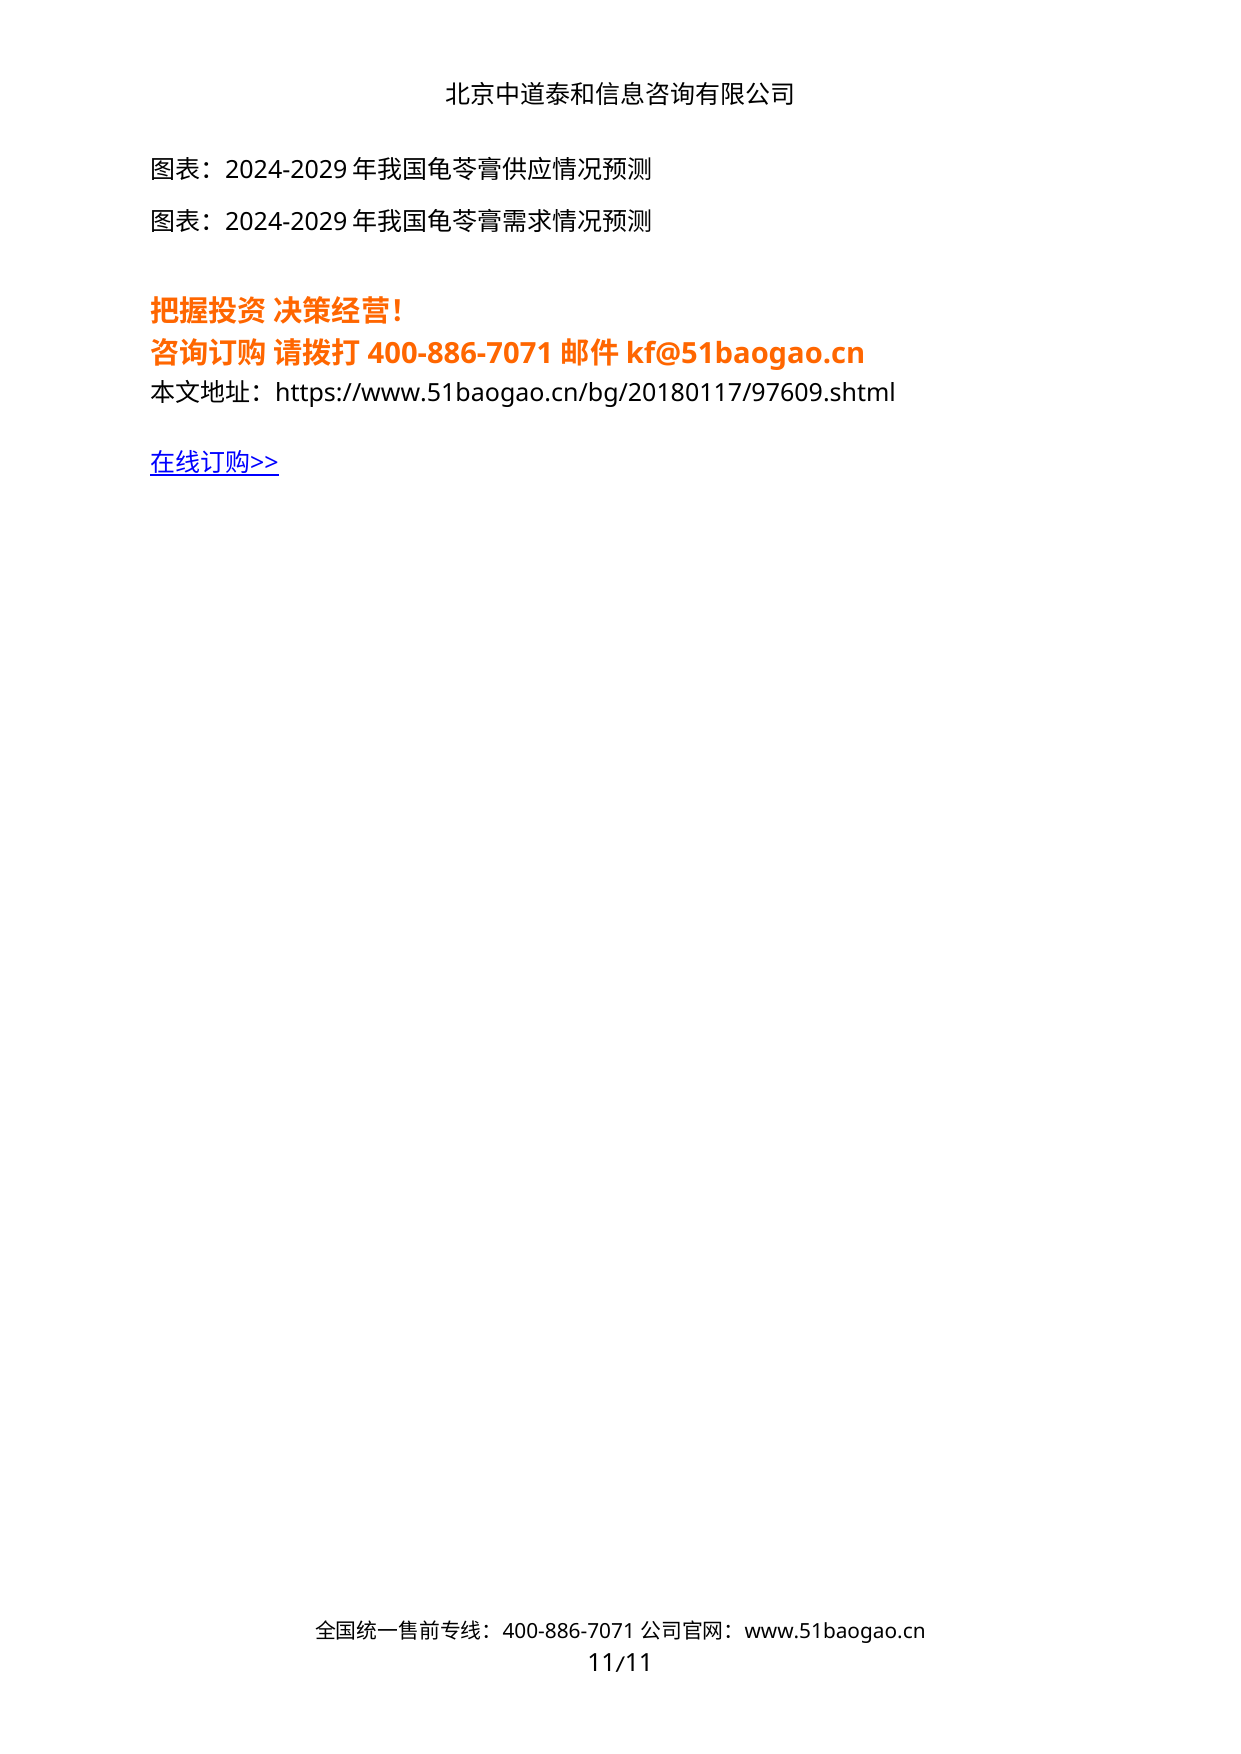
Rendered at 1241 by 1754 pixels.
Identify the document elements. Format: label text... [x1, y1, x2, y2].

text 把握投资 决策经营！咨询订购 请拨打 400-886-7071 邮件 kf@51baogao.cn本文地址：https://www.51baogao.cn/bg/20180117/97609.shtml [150, 254, 1090, 409]
text 在线订购>> [150, 409, 1090, 479]
text 图表：2024-2029年我国龟苓膏供应情况预测 [150, 150, 1090, 186]
text 图表：2024-2029年我国龟苓膏需求情况预测 [150, 202, 1090, 238]
